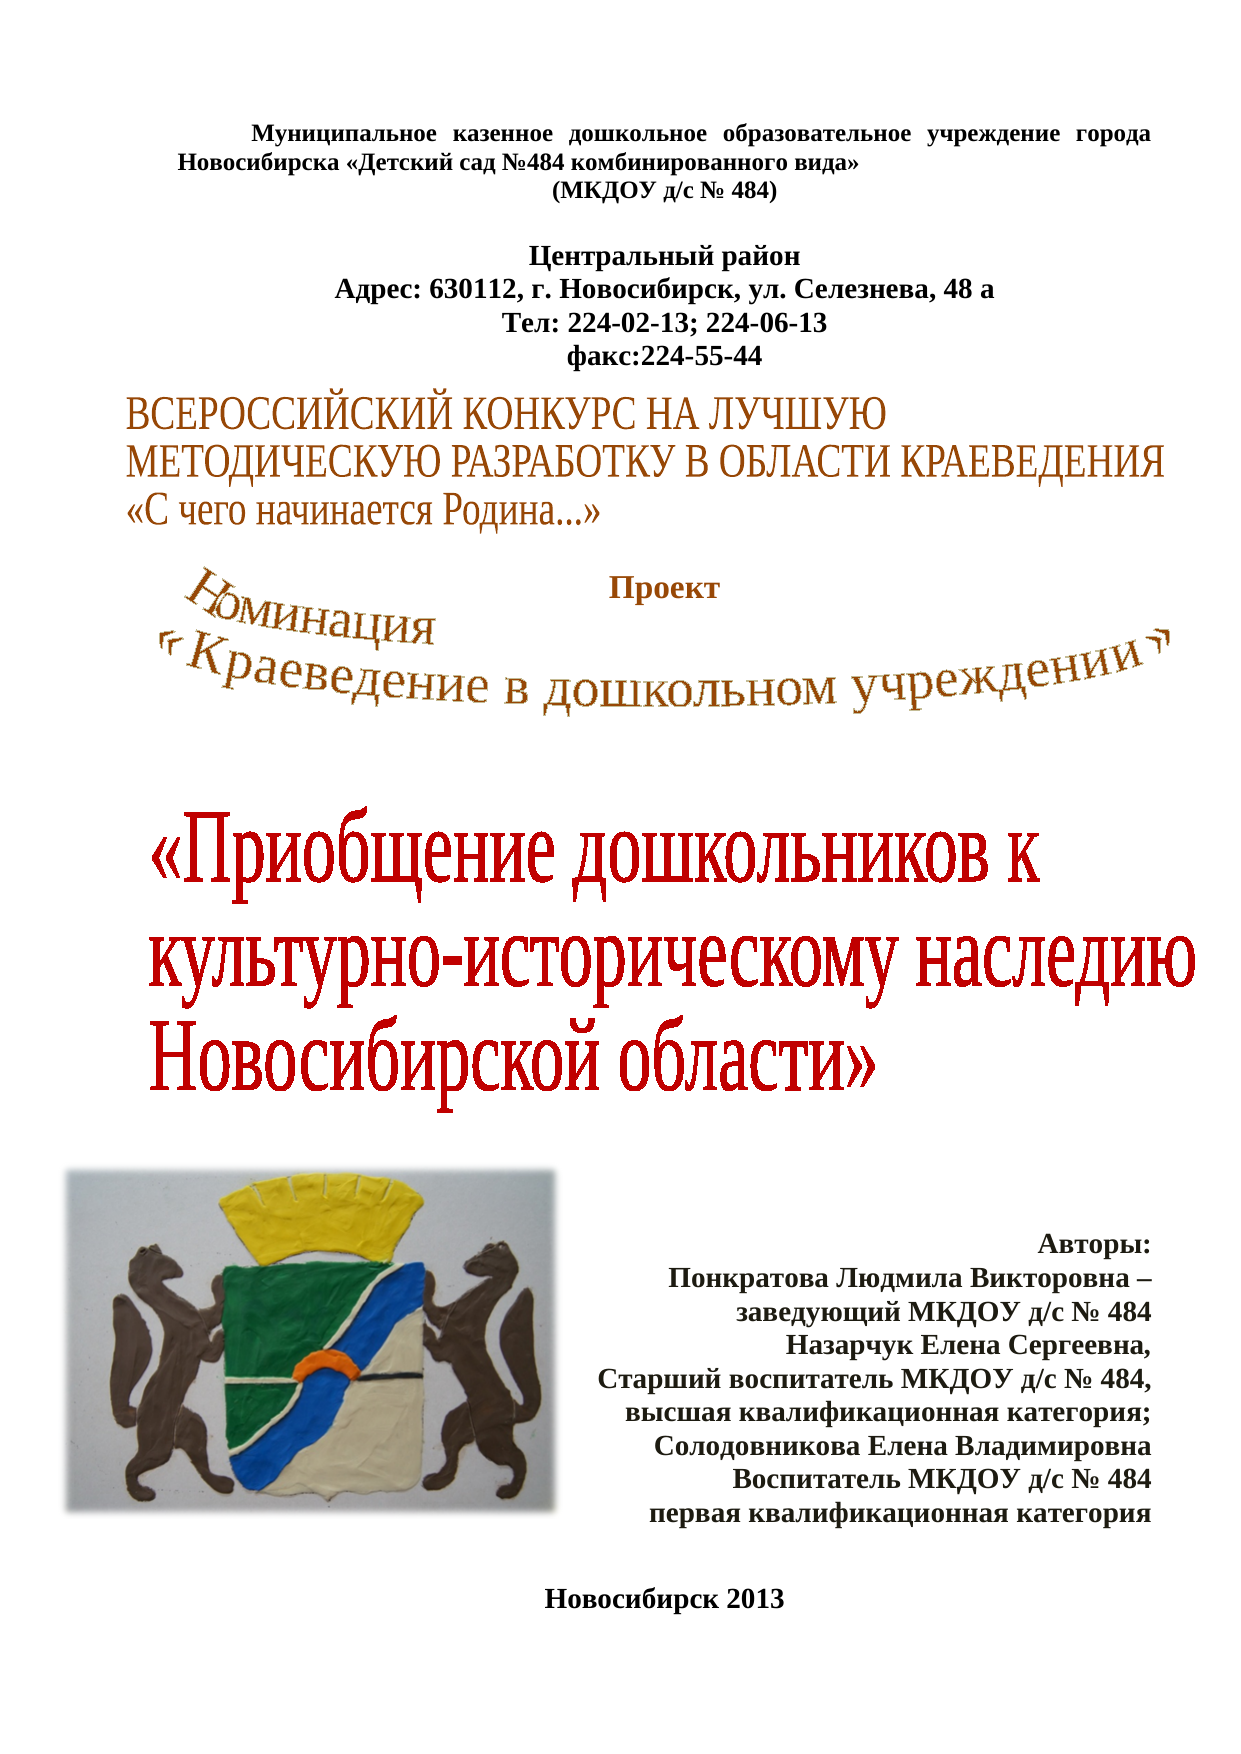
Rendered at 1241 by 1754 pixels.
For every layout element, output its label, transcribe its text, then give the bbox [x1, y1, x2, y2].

text Муниципальное казенное дошкольное образовательное учреждение города Новосибирска «Детский сад №484 комбинированного вида» [177, 118, 1152, 176]
text Новосибирск 2013 [177, 1581, 1152, 1615]
text Назарчук Елена Сергеевна, [177, 1327, 1152, 1361]
text Солодовникова Елена Владимировна [177, 1428, 1152, 1461]
text высшая квалификационная категория; [177, 1394, 1152, 1428]
text Центральный район [177, 204, 1152, 271]
text заведующий МКДОУ д/с № 484 [177, 1294, 1152, 1327]
text Воспитатель МКДОУ д/с № 484 [177, 1461, 1152, 1495]
picture [58, 1162, 565, 1519]
text факс:224-55-44 [177, 338, 1152, 372]
text Понкратова Людмила Викторовна – [177, 1260, 1152, 1294]
text первая квалификационная категория [177, 1495, 1152, 1528]
text Проект [177, 567, 1152, 606]
text Авторы: [177, 1227, 1152, 1260]
text (МКДОУ д/с № 484) [177, 176, 1152, 204]
text Тел: 224-02-13; 224-06-13 [177, 305, 1152, 338]
text Адрес: 630112, г. Новосибирск, ул. Селезнева, 48 а [177, 271, 1152, 305]
text Старший воспитатель МКДОУ д/с № 484, [177, 1361, 1152, 1394]
